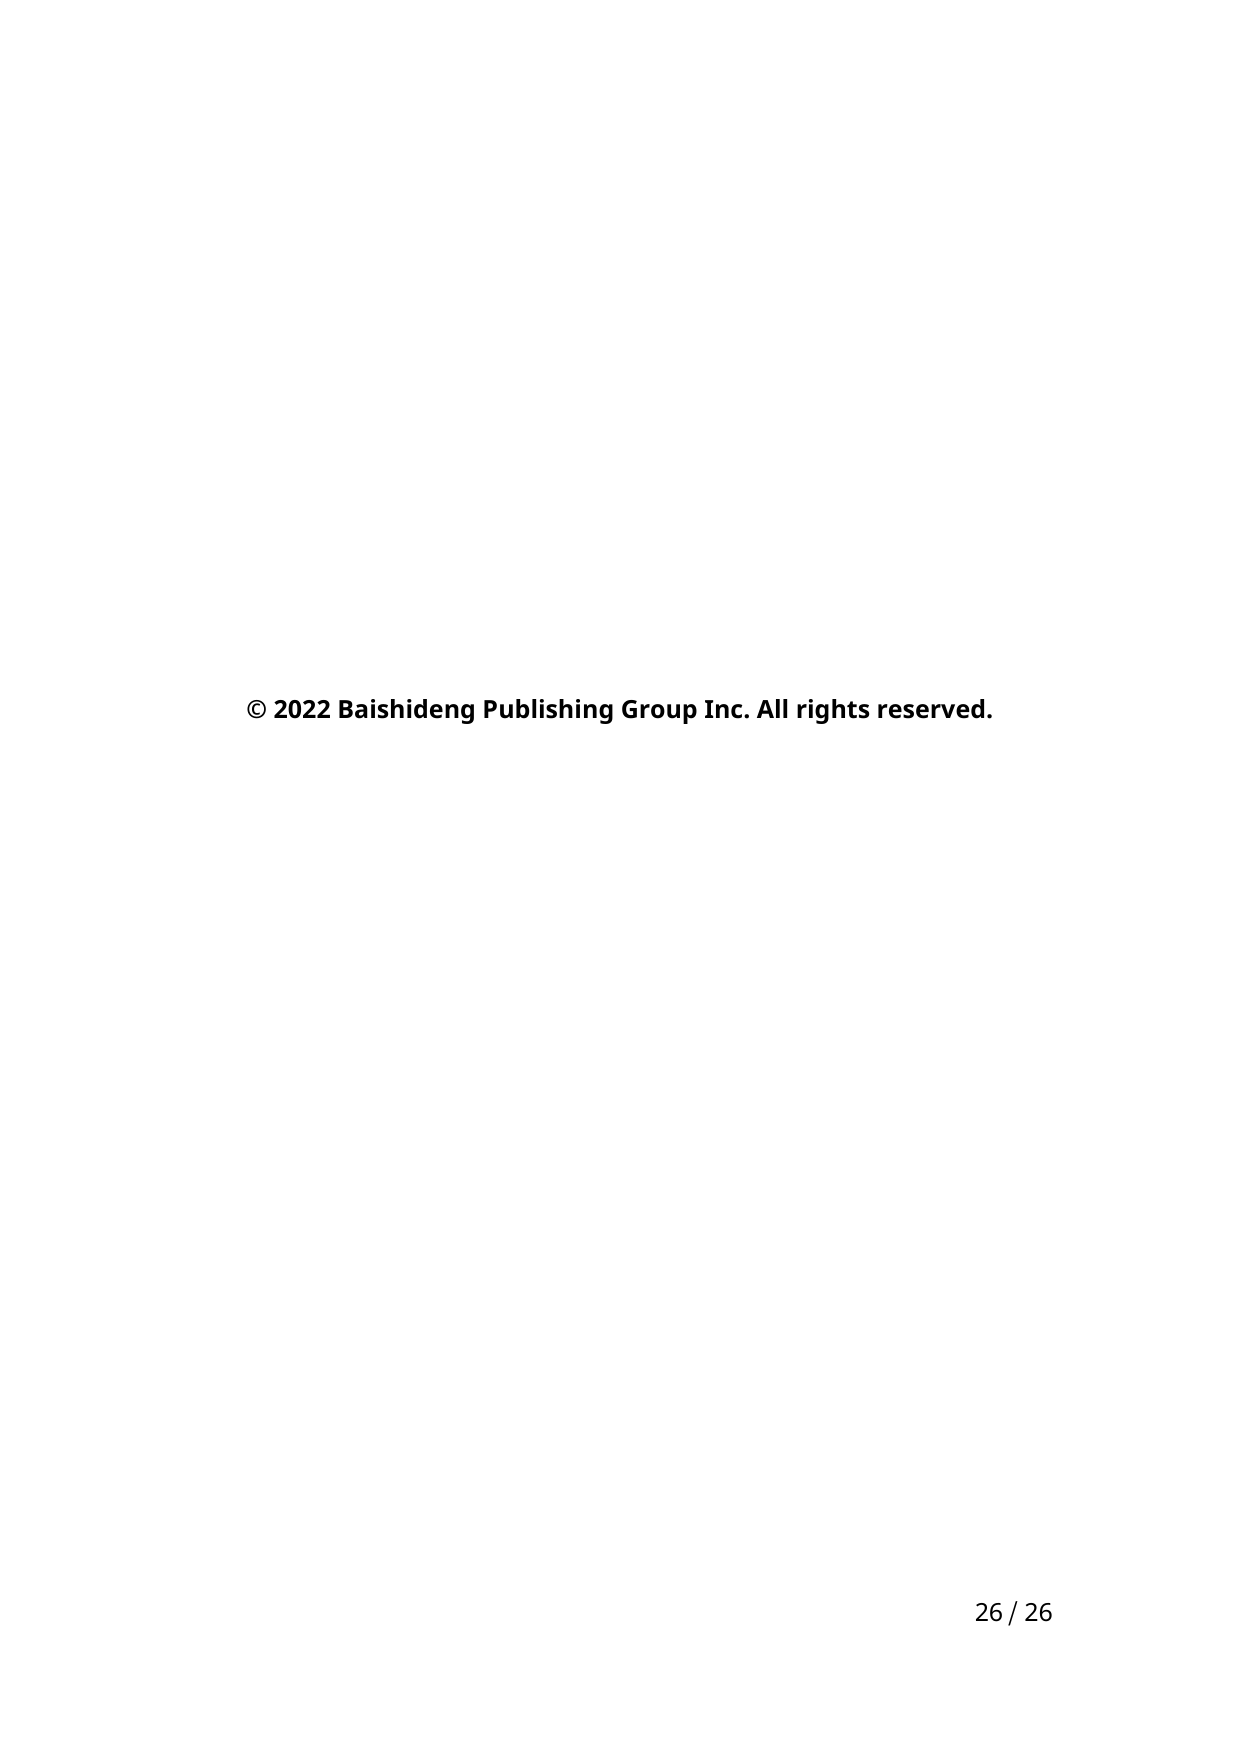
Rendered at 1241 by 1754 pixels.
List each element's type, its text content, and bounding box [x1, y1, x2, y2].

text © 2022 Baishideng Publishing Group Inc. All rights reserved. [187, 676, 1053, 741]
